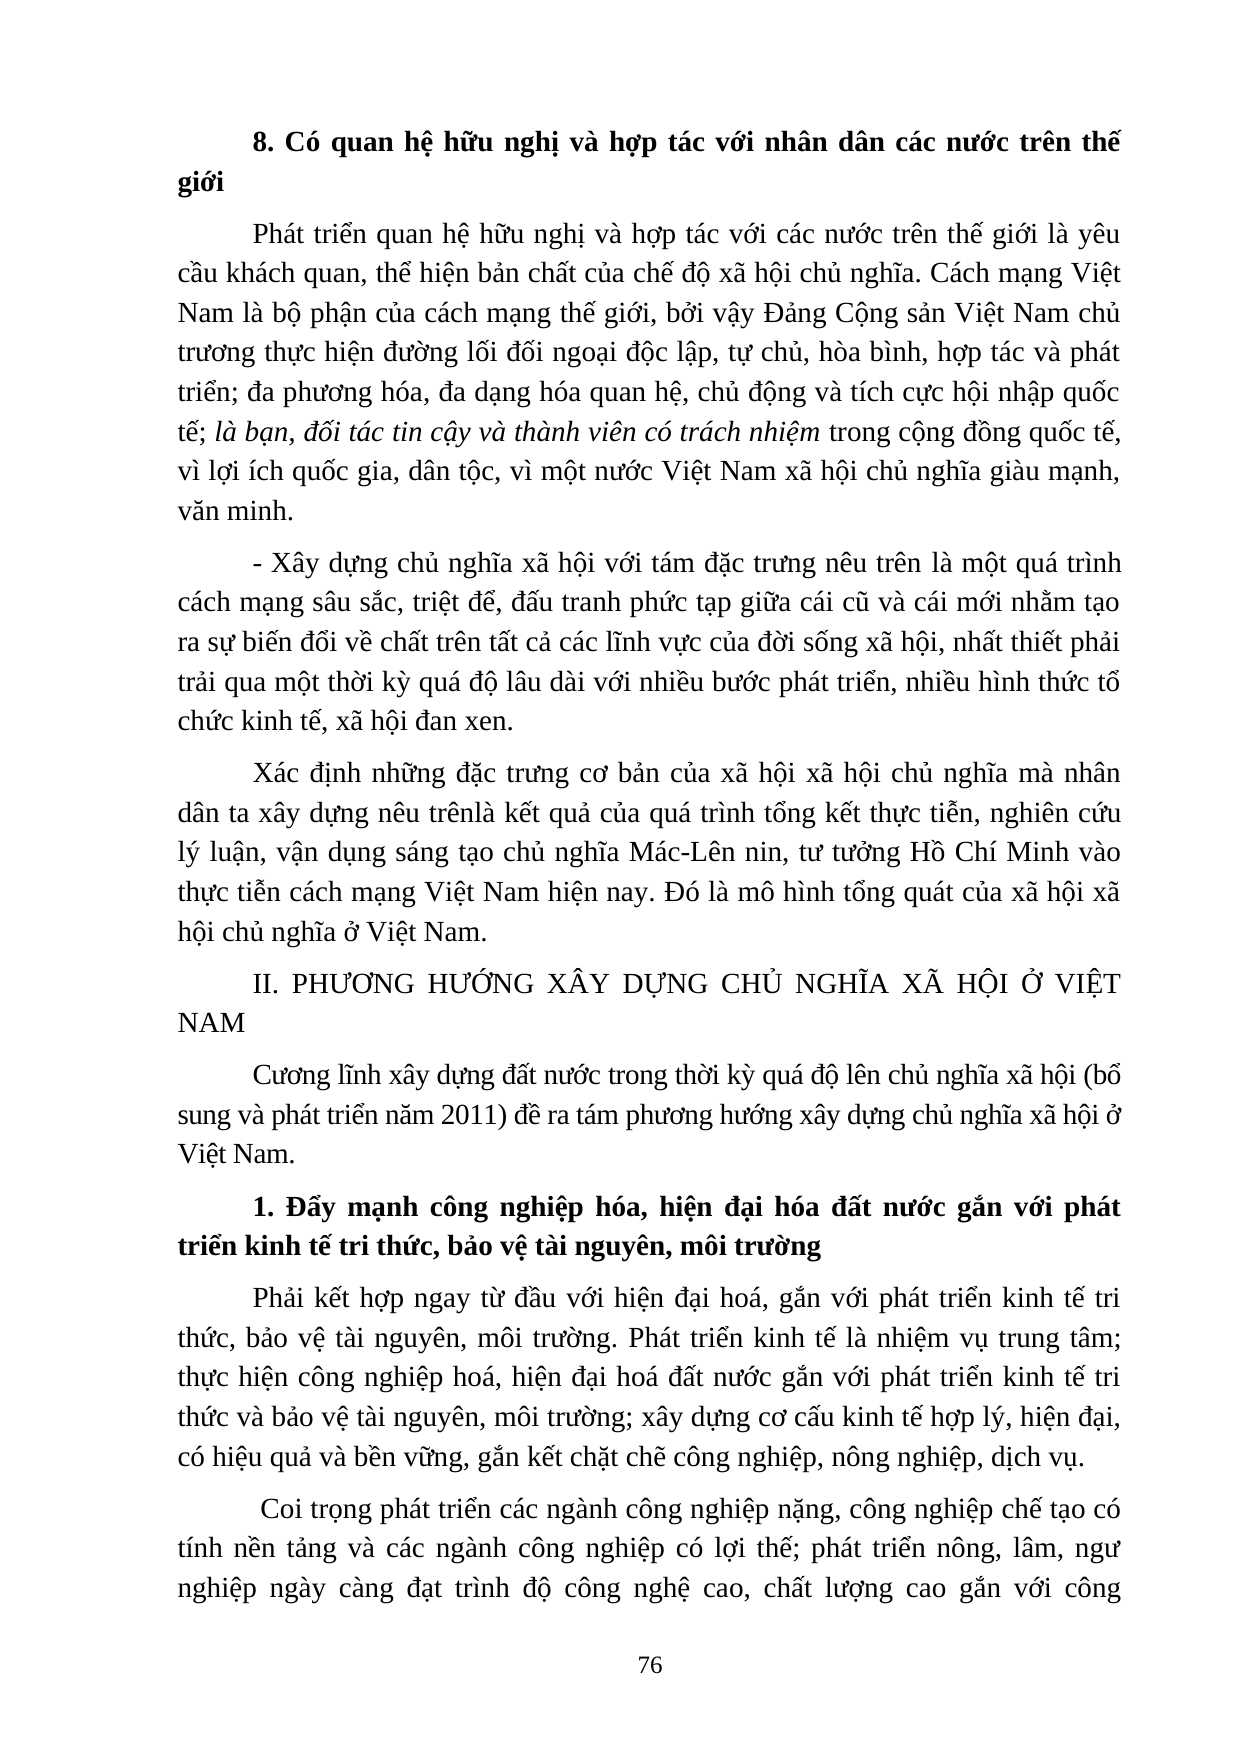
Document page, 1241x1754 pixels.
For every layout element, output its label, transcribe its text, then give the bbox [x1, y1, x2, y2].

text Phát triển quan hệ hữu nghị và hợp tác với các nước trên thế giới là yêu cầu khách quan, thể hiện bản chất của chế độ xã hội chủ nghĩa. Cách mạng Việt Nam là bộ phận của cách mạng thế giới, bởi vậy Đảng Cộng sản Việt Nam chủ trương thực hiện đường lối đối ngoại độc lập, tự chủ, hòa bình, hợp tác và phát triển; đa phương hóa, đa dạng hóa quan hệ, chủ động và tích cực hội nhập quốc tế; là bạn, đối tác tin cậy và thành viên có trách nhiệm trong cộng đồng quốc tế, vì lợi ích quốc gia, dân tộc, vì một nước Việt Nam xã hội chủ nghĩa giàu mạnh, văn minh. [177, 210, 1122, 526]
text - Xây dựng chủ nghĩa xã hội với tám đặc trưng nêu trên là một quá trình cách mạng sâu sắc, triệt để, đấu tranh phức tạp giữa cái cũ và cái mới nhằm tạo ra sự biến đổi về chất trên tất cả các lĩnh vực của đời sống xã hội, nhất thiết phải trải qua một thời kỳ quá độ lâu dài với nhiều bước phát triển, nhiều hình thức tổ chức kinh tế, xã hội đan xen. [177, 539, 1122, 737]
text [177, 1485, 1122, 1603]
subtitle II. PHƯƠNG HƯỚNG XÂY DỰNG CHỦ NGHĨA XÃ HỘI Ở VIỆT NAM [177, 960, 1122, 1039]
subtitle Cương lĩnh xây dựng đất nước trong thời kỳ quá độ lên chủ nghĩa xã hội (bổ sung và phát triển năm 2011) đề ra tám phương hướng xây dựng chủ nghĩa xã hội ở Việt Nam. [177, 1051, 1122, 1170]
subtitle 8. Có quan hệ hữu nghị và hợp tác với nhân dân các nước trên thế giới [177, 118, 1122, 197]
text Xác định những đặc trưng cơ bản của xã hội xã hội chủ nghĩa mà nhân dân ta xây dựng nêu trênlà kết quả của quá trình tổng kết thực tiễn, nghiên cứu lý luận, vận dụng sáng tạo chủ nghĩa Mác-Lên nin, tư tưởng Hồ Chí Minh vào thực tiễn cách mạng Việt Nam hiện nay. Đó là mô hình tổng quát của xã hội xã hội chủ nghĩa ở Việt Nam. [177, 749, 1122, 947]
text Phải kết hợp ngay từ đầu với hiện đại hoá, gắn với phát triển kinh tế tri thức, bảo vệ tài nguyên, môi trường. Phát triển kinh tế là nhiệm vụ trung tâm; thực hiện công nghiệp hoá, hiện đại hoá đất nước gắn với phát triển kinh tế tri thức và bảo vệ tài nguyên, môi trường; xây dựng cơ cấu kinh tế hợp lý, hiện đại, có hiệu quả và bền vững, gắn kết chặt chẽ công nghiệp, nông nghiệp, dịch vụ. [177, 1274, 1122, 1472]
subtitle 1. Đẩy mạnh công nghiệp hóa, hiện đại hóa đất nước gắn với phát triển kinh tế tri thức, bảo vệ tài nguyên, môi trường [177, 1183, 1122, 1262]
